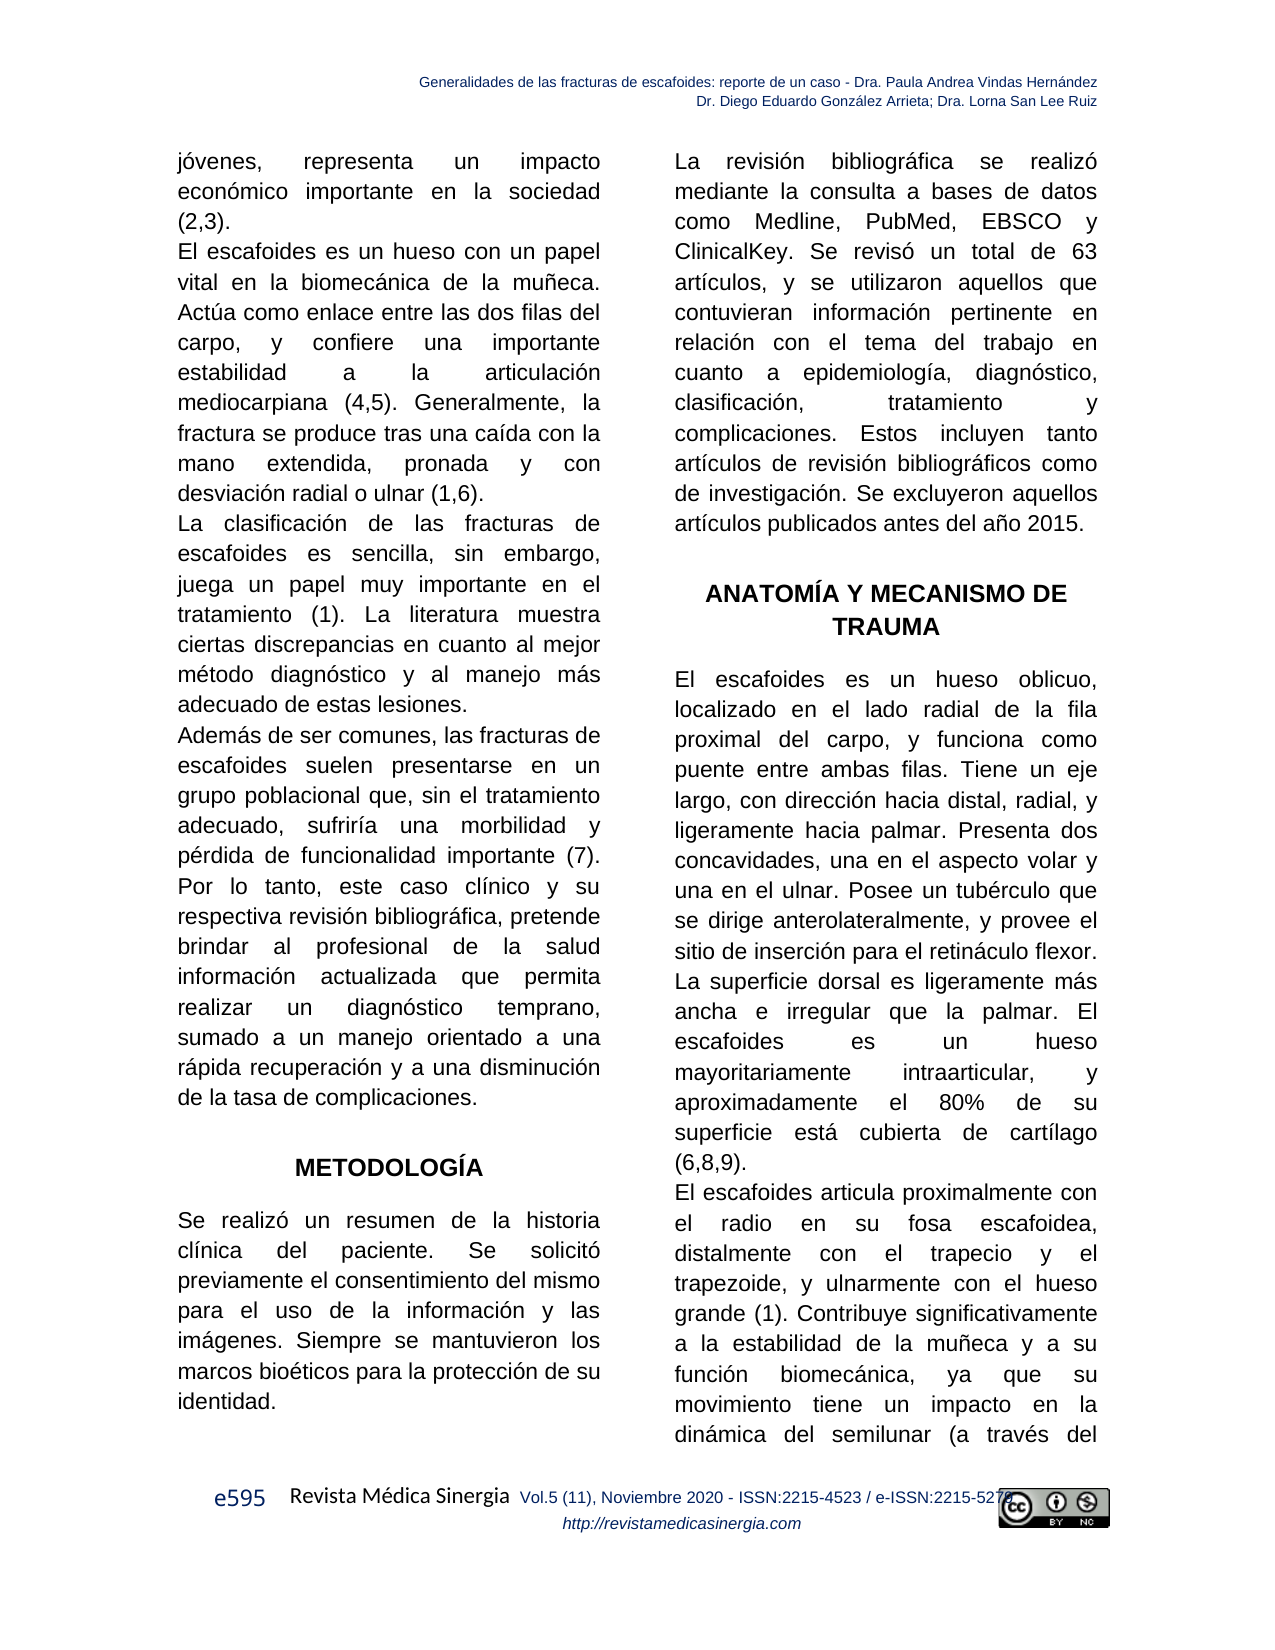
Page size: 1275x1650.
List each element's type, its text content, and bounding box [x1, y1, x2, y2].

text METODOLOGÍA [177, 1153, 601, 1182]
text La clasificación de las fracturas de escafoides es sencilla, sin embargo, juega un papel muy importante en el tratamiento (1). La literatura muestra ciertas discrepancias en cuanto al mejor método diagnóstico y al manejo más adecuado de estas lesiones. [177, 510, 601, 718]
text ANATOMÍA Y MECANISMO DE TRAUMA [674, 579, 1098, 641]
text El escafoides es un hueso oblicuo, localizado en el lado radial de la fila proximal del carpo, y funciona como puente entre ambas filas. Tiene un eje largo, con dirección hacia distal, radial, y ligeramente hacia palmar. Presenta dos concavidades, una en el aspecto volar y una en el ulnar. Posee un tubérculo que se dirige anterolateralmente, y provee el sitio de inserción para el retináculo flexor. La superficie dorsal es ligeramente más ancha e irregular que la palmar. El escafoides es un hueso mayoritariamente intraarticular, y aproximadamente el 80% de su superficie está cubierta de cartílago (6,8,9). [674, 666, 1098, 1175]
text Se realizó un resumen de la historia clínica del paciente. Se solicitó previamente el consentimiento del mismo para el uso de la información y las imágenes. Siempre se mantuvieron los marcos bioéticos para la protección de su identidad. [177, 1207, 601, 1414]
text La revisión bibliográfica se realizó mediante la consulta a bases de datos como Medline, PubMed, EBSCO y ClinicalKey. Se revisó un total de 63 artículos, y se utilizaron aquellos que contuvieran información pertinente en relación con el tema del trabajo en cuanto a epidemiología, diagnóstico, clasificación, tratamiento y complicaciones. Estos incluyen tanto artículos de revisión bibliográficos como de investigación. Se excluyeron aquellos artículos publicados antes del año 2015. [674, 148, 1098, 536]
text El escafoides es un hueso con un papel vital en la biomecánica de la muñeca. Actúa como enlace entre las dos filas del carpo, y confiere una importante estabilidad a la articulación mediocarpiana (4,5). Generalmente, la fractura se produce tras una caída con la mano extendida, pronada y con desviación radial o ulnar (1,6). [177, 238, 601, 506]
picture [998, 1488, 1110, 1528]
text Además de ser comunes, las fracturas de escafoides suelen presentarse en un grupo poblacional que, sin el tratamiento adecuado, sufriría una morbilidad y pérdida de funcionalidad importante (7). Por lo tanto, este caso clínico y su respectiva revisión bibliográfica, pretende brindar al profesional de la salud información actualizada que permita realizar un diagnóstico temprano, sumado a un manejo orientado a una rápida recuperación y a una disminución de la tasa de complicaciones. [177, 722, 601, 1110]
